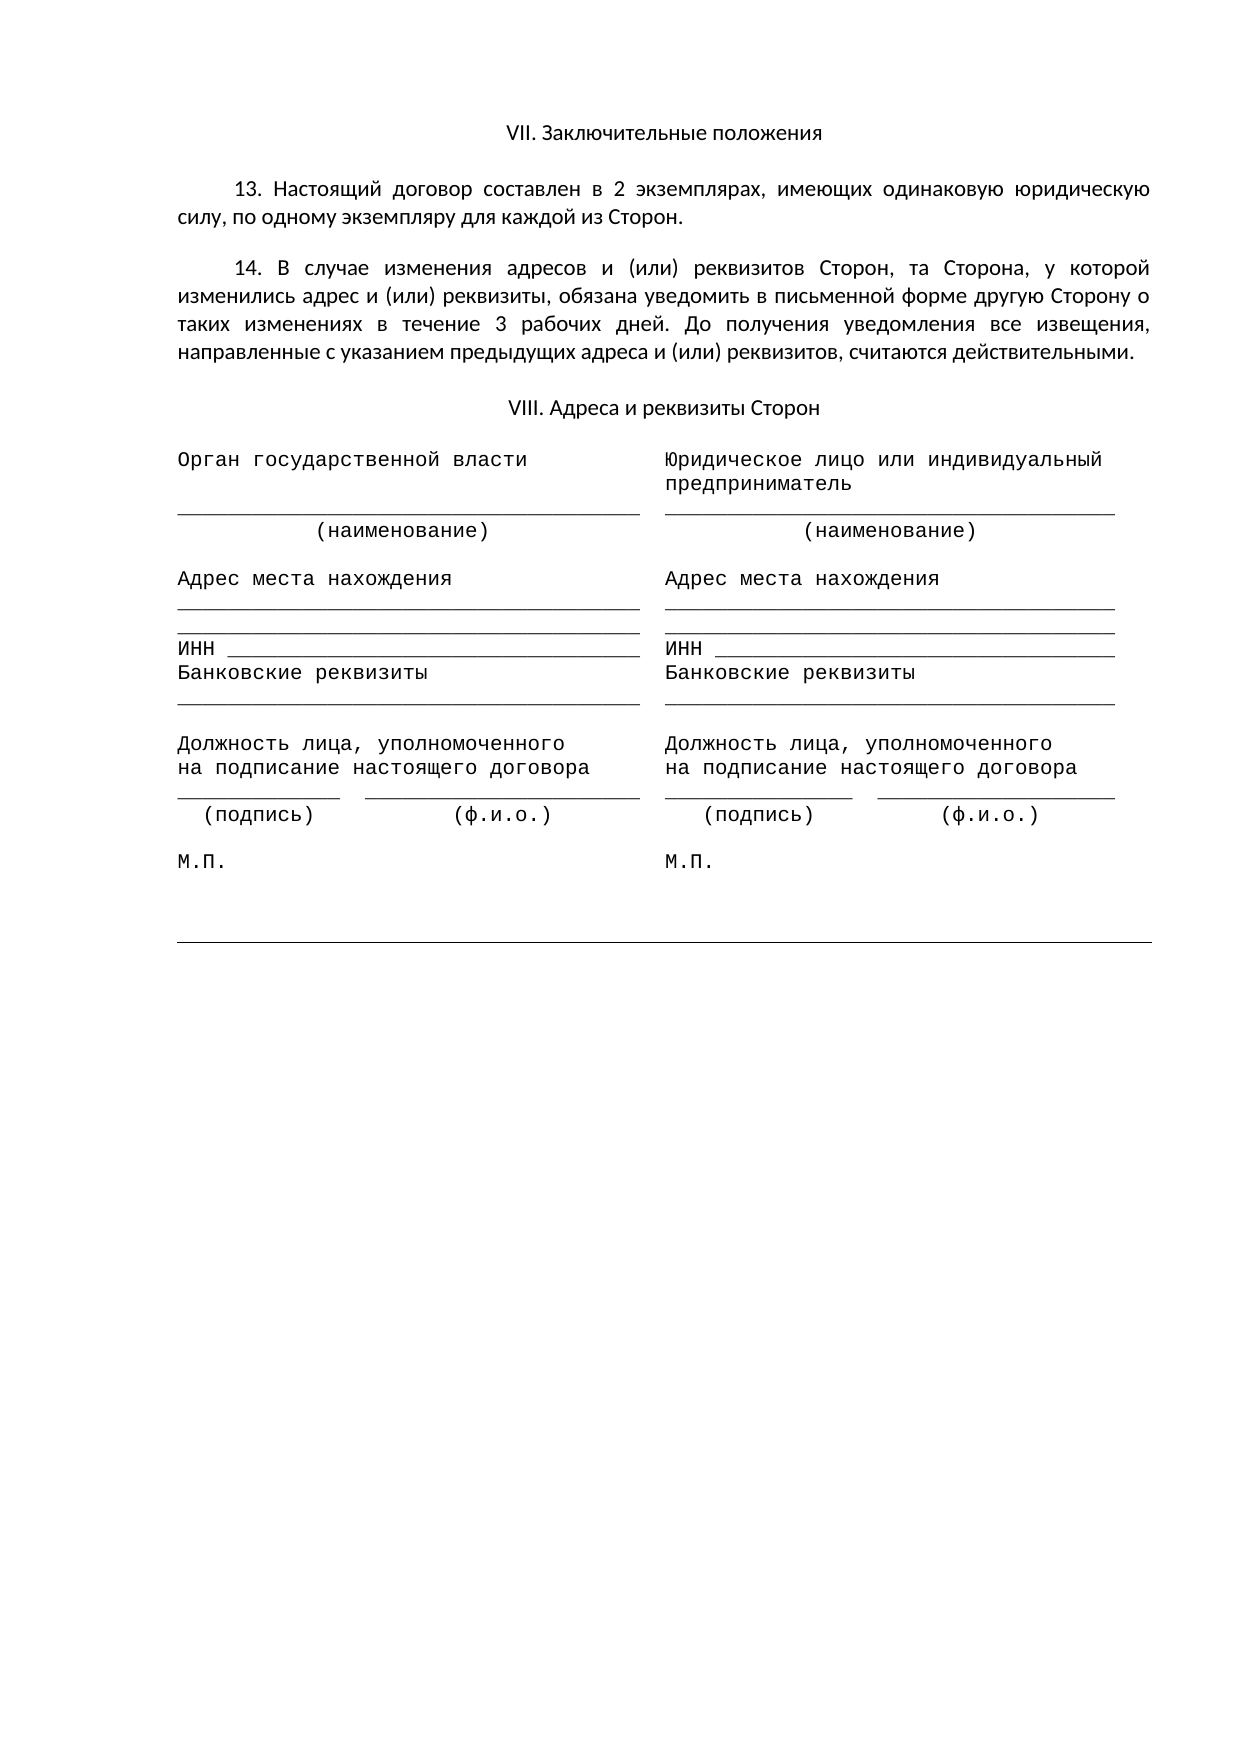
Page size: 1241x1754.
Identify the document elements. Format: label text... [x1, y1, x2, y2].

text на подписание настоящего договора на подписание настоящего договора [177, 757, 1152, 780]
text ИНН _________________________________ ИНН ________________________________ [177, 638, 1152, 662]
text Должность лица, уполномоченного Должность лица, уполномоченного [177, 733, 1152, 757]
text VIII. Адреса и реквизиты Сторон [177, 393, 1152, 421]
text 14. В случае изменения адресов и (или) реквизитов Сторон, та Сторона, у которой изменились адрес и (или) реквизиты, обязана уведомить в письменной форме другую Сторону о таких изменениях в течение 3 рабочих дней. До получения уведомления все извещения, направленные с указанием предыдущих адреса и (или) реквизитов, считаются действительными. [177, 253, 1152, 365]
text _____________________________________ ____________________________________ [177, 497, 1152, 520]
text _____________ ______________________ _______________ ___________________ [177, 780, 1152, 804]
text _____________________________________ ____________________________________ [177, 686, 1152, 709]
text Орган государственной власти Юридическое лицо или индивидуальный [177, 449, 1152, 473]
text _____________________________________ ____________________________________ [177, 591, 1152, 615]
text Адрес места нахождения Адрес места нахождения [177, 567, 1152, 591]
text (подпись) (ф.и.о.) (подпись) (ф.и.о.) [177, 804, 1152, 828]
text Банковские реквизиты Банковские реквизиты [177, 662, 1152, 686]
text предприниматель [177, 473, 1152, 497]
text VII. Заключительные положения [177, 118, 1152, 146]
text М.П. М.П. [177, 851, 1152, 875]
text _____________________________________ ____________________________________ [177, 615, 1152, 638]
text (наименование) (наименование) [177, 520, 1152, 544]
text 13. Настоящий договор составлен в 2 экземплярах, имеющих одинаковую юридическую силу, по одному экземпляру для каждой из Сторон. [177, 174, 1152, 230]
